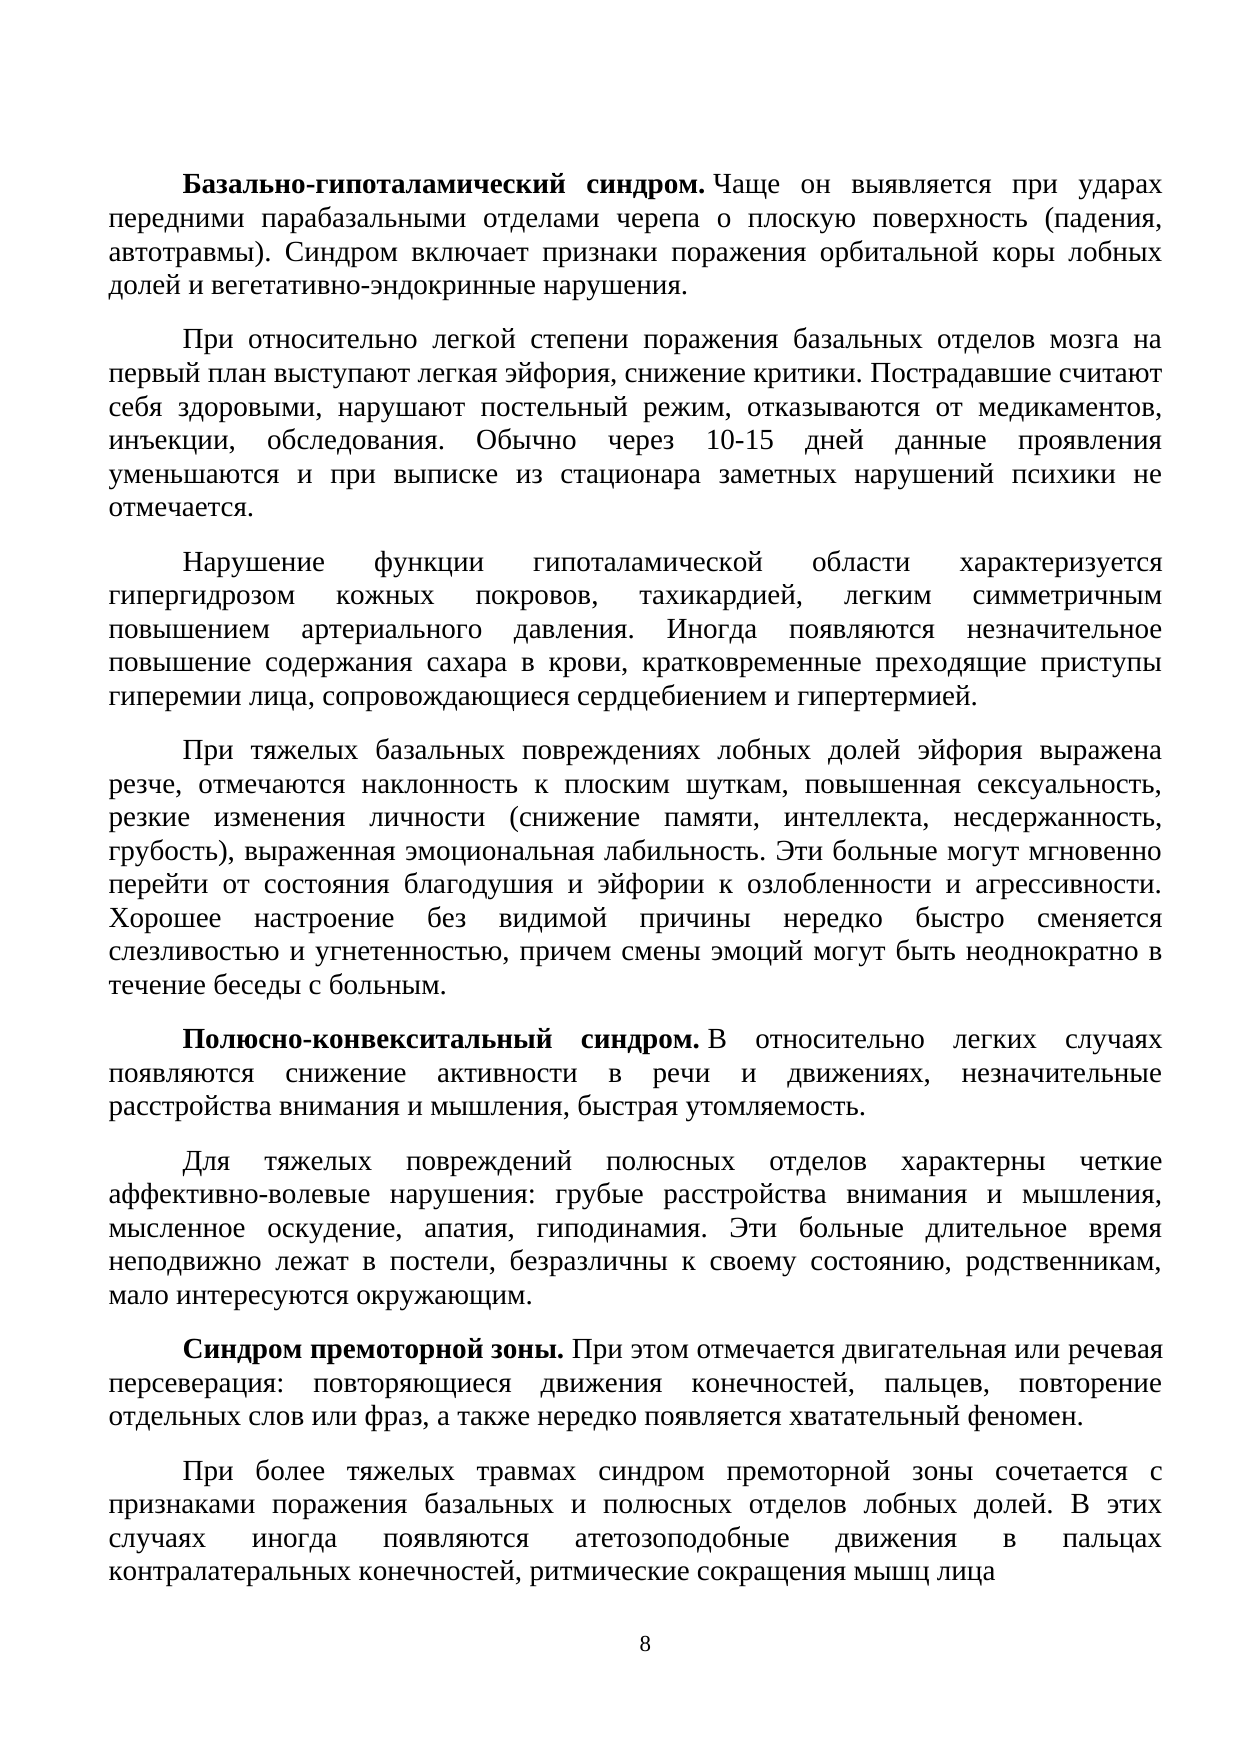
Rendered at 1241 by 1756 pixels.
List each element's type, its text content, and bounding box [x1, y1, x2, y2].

text Для тяжелых повреждений полюсных отделов характерны четкие аффективно-волевые нарушения: грубые расстройства внимания и мышления, мысленное оскудение, апатия, гиподинамия. Эти больные длительное время неподвижно лежат в постели, безразличны к своему состоянию, родственникам, мало интересуются окружающим. [108, 1143, 1163, 1311]
text Нарушение функции гипоталамической области характеризуется гипергидрозом кожных покровов, тахикардией, легким симметричным повышением артериального давления. Иногда появляются незначительное повышение содержания сахара в крови, кратковременные преходящие приступы гиперемии лица, сопровождающиеся сердцебиением и гипертермией. [108, 544, 1163, 711]
text Базально-гипоталамический синдром. Чаще он выявляется при ударах передними парабазальными отделами черепа о плоскую поверхность (падения, автотравмы). Синдром включает признаки поражения орбитальной коры лобных долей и вегетативно-эндокринные нарушения. [108, 167, 1163, 301]
text При более тяжелых травмах синдром премоторной зоны сочетается с признаками поражения базальных и полюсных отделов лобных долей. В этих случаях иногда появляются атетозоподобные движения в пальцах контралатеральных конечностей, ритмические сокращения мышц лица [108, 1453, 1163, 1587]
text Синдром премоторной зоны. При этом отмечается двигательная или речевая персеверация: повторяющиеся движения конечностей, пальцев, повторение отдельных слов или фраз, а также нередко появляется хватательный феномен. [108, 1331, 1163, 1432]
text При тяжелых базальных повреждениях лобных долей эйфория выражена резче, отмечаются наклонность к плоским шуткам, повышенная сексуальность, резкие изменения личности (снижение памяти, интеллекта, несдержанность, грубость), выраженная эмоциональная лабильность. Эти больные могут мгновенно перейти от состояния благодушия и эйфории к озлобленности и агрессивности. Хорошее настроение без видимой причины нередко быстро сменяется слезливостью и угнетенностью, причем смены эмоций могут быть неоднократно в течение беседы с больным. [108, 732, 1163, 1001]
text Полюсно-конвекситальный синдром. В относительно легких случаях появляются снижение активности в речи и движениях, незначительные расстройства внимания и мышления, быстрая утомляемость. [108, 1021, 1163, 1122]
text При относительно легкой степени поражения базальных отделов мозга на первый план выступают легкая эйфория, снижение критики. Пострадавшие считают себя здоровыми, нарушают постельный режим, отказываются от медикаментов, инъекции, обследования. Обычно через 10-15 дней данные проявления уменьшаются и при выписке из стационара заметных нарушений психики не отмечается. [108, 322, 1163, 523]
